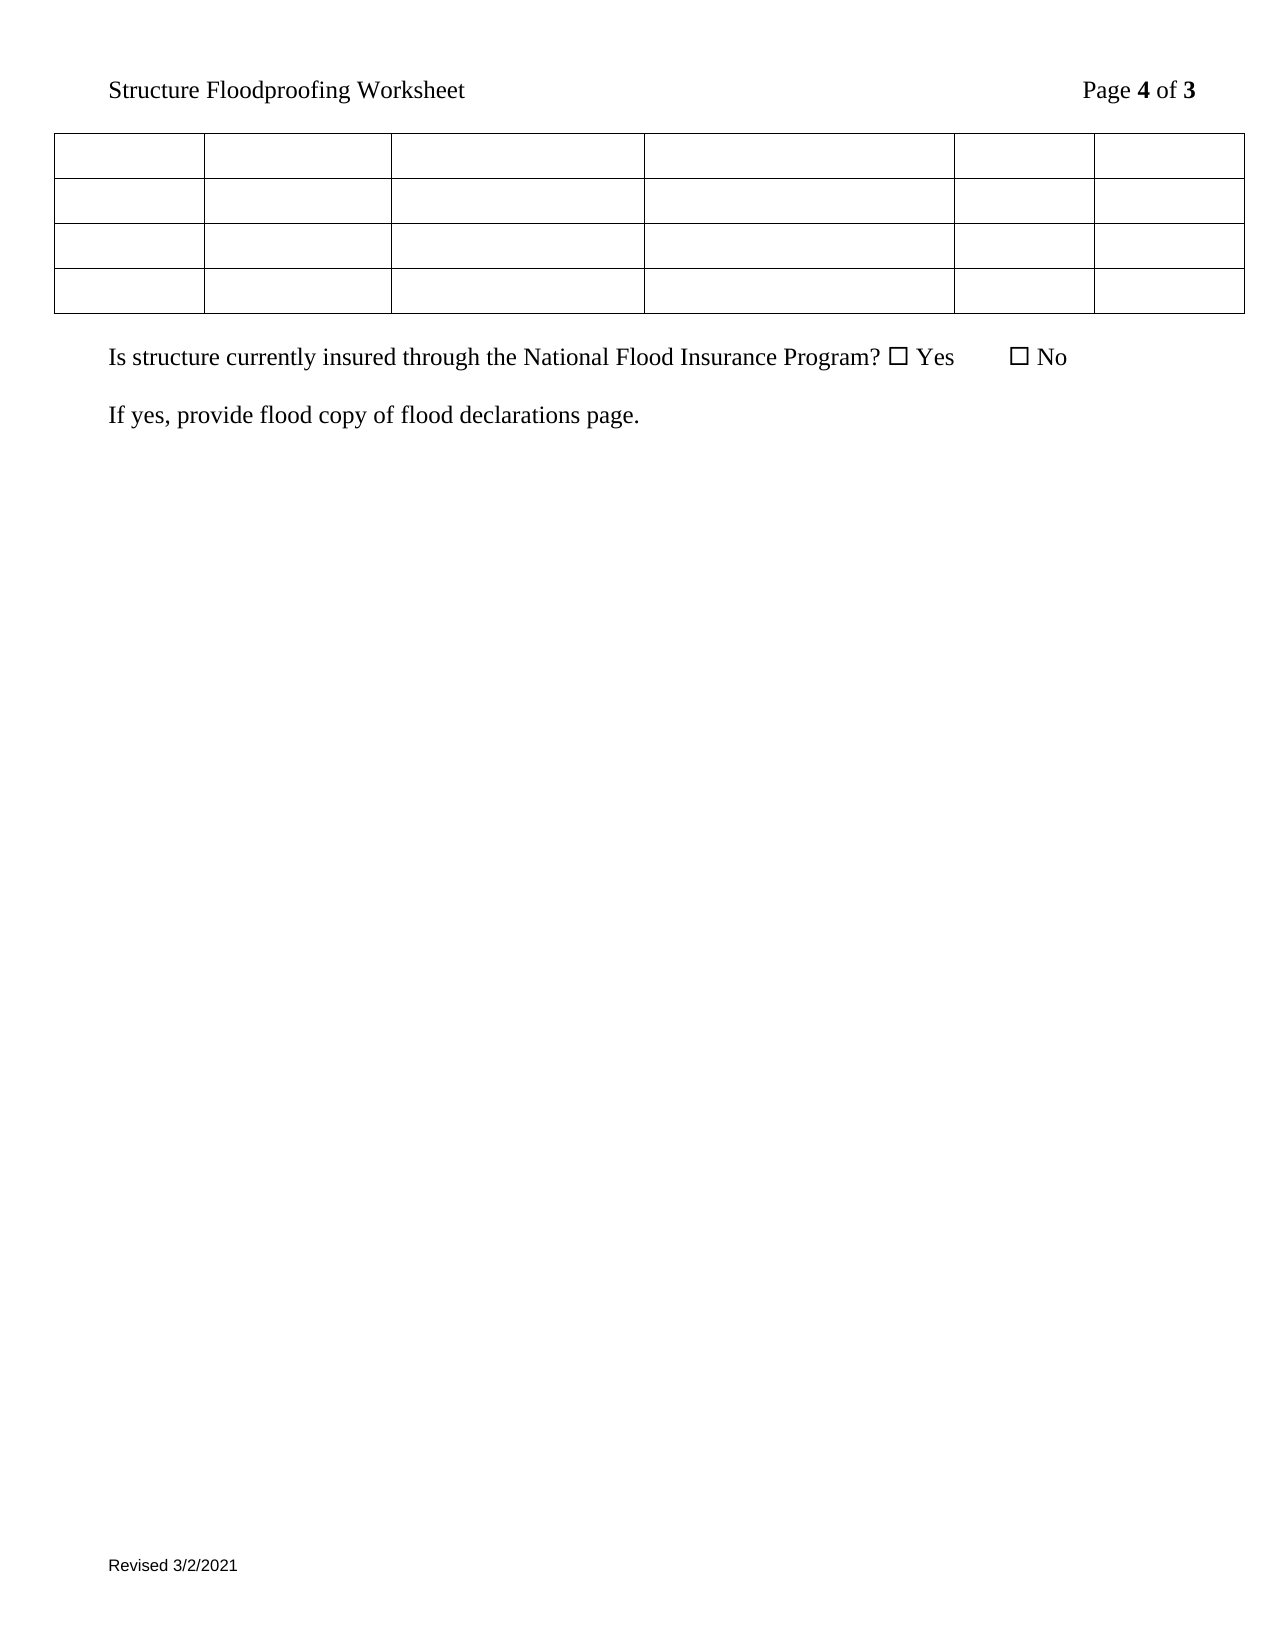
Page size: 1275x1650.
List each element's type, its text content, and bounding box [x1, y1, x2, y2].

table_cell [645, 269, 954, 312]
table_cell [55, 224, 204, 267]
table_cell [392, 224, 644, 267]
table_cell [645, 179, 954, 222]
table_cell [55, 269, 204, 312]
table_cell [955, 269, 1094, 312]
table_cell [55, 179, 204, 222]
text If yes, provide flood copy of flood declarations page. [108, 400, 1200, 428]
table_cell [392, 269, 644, 312]
table_cell [392, 179, 644, 222]
table_cell [955, 134, 1094, 177]
table_cell [1095, 224, 1244, 267]
table_cell [645, 224, 954, 267]
table_cell [1095, 179, 1244, 222]
table_cell [1095, 269, 1244, 312]
table_cell [955, 224, 1094, 267]
table_cell [205, 179, 391, 222]
table_cell [205, 134, 391, 177]
table_cell [205, 269, 391, 312]
text Is structure currently insured through the National Flood Insurance Program? Yes No [108, 342, 1200, 371]
table_cell [955, 179, 1094, 222]
table_cell [55, 134, 204, 177]
table_cell [645, 134, 954, 177]
table_cell [392, 134, 644, 177]
table_cell [205, 224, 391, 267]
table_cell [1095, 134, 1244, 177]
